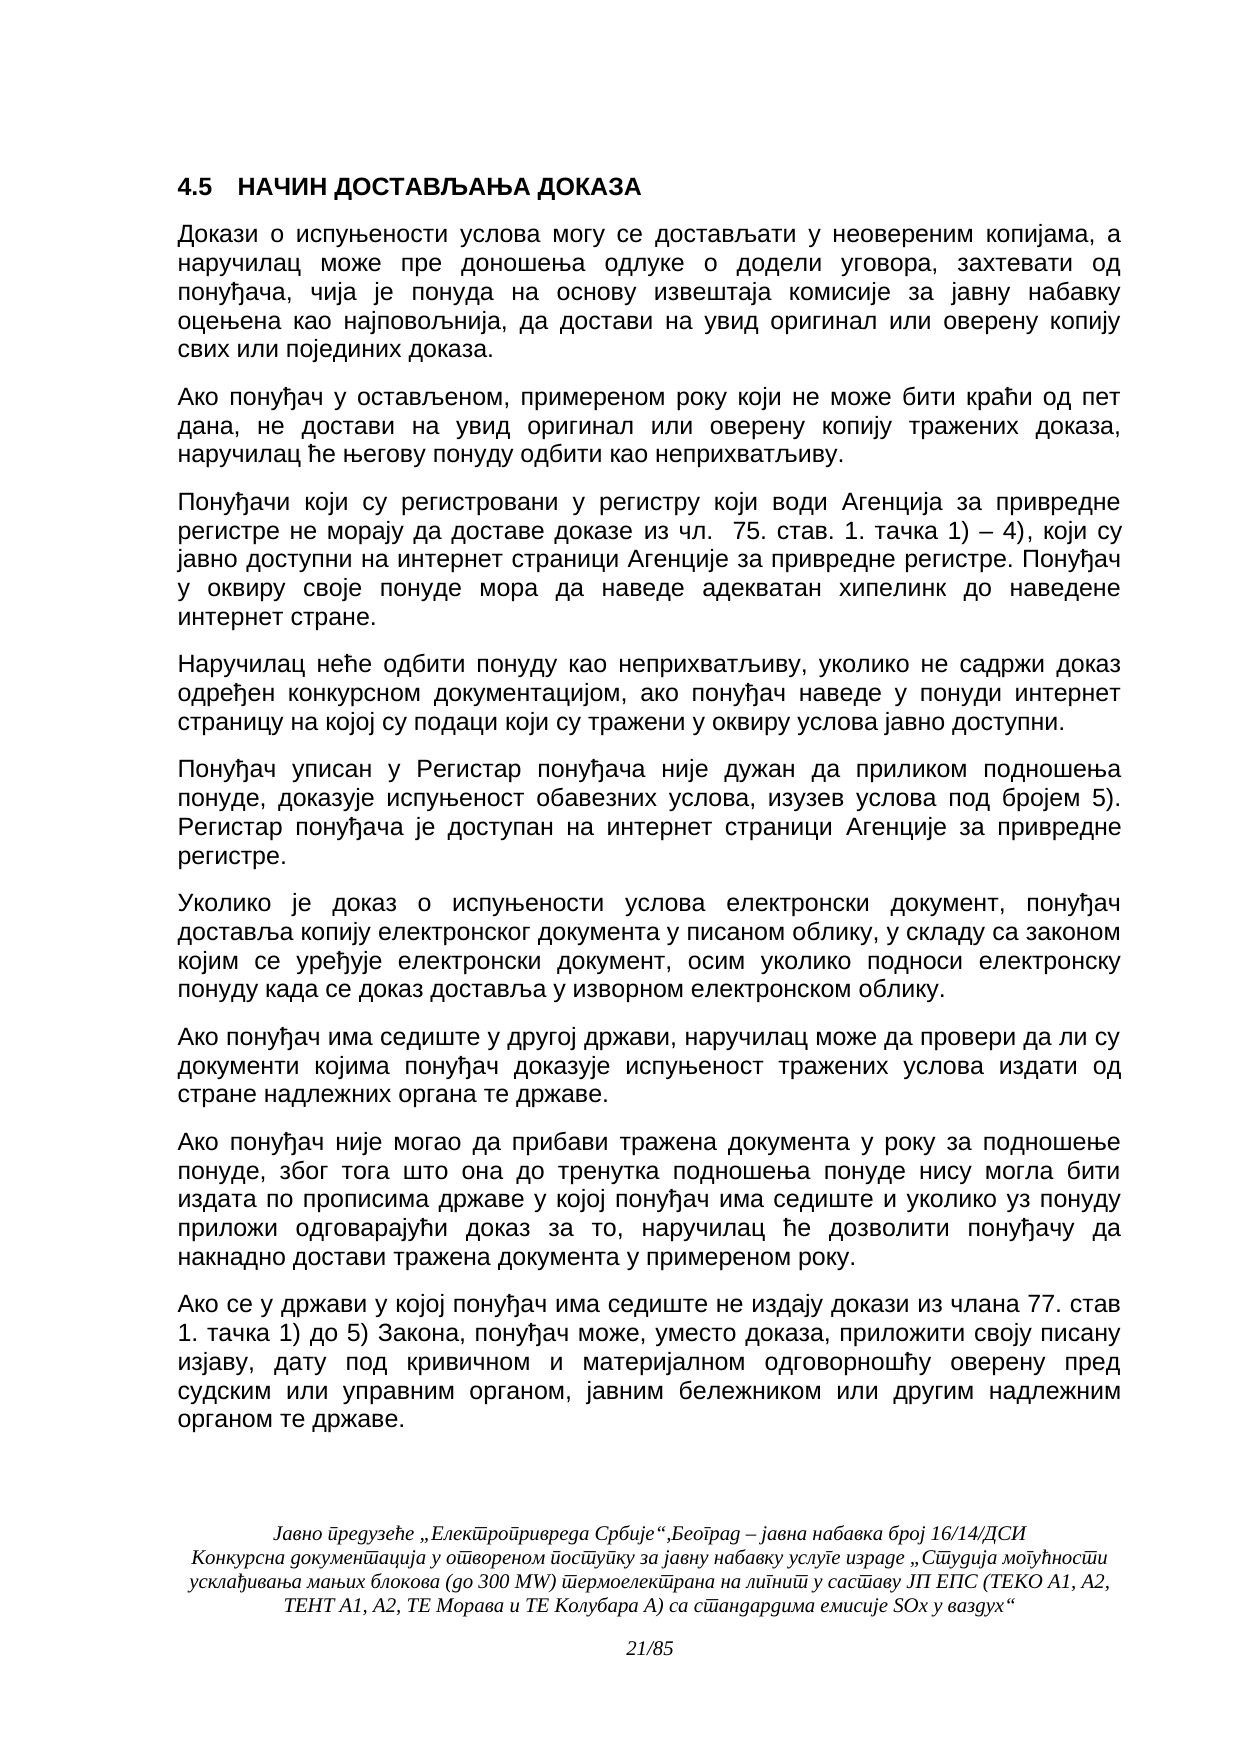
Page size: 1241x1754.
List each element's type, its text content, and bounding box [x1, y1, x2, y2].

text Уколико је доказ о испуњености услова електронски документ, понуђач доставља копију електронског документа у писаном облику, у складу са законом којим се уређује електронски документ, осим уколико подноси електронску понуду када се доказ доставља у изворном електронском облику. [177, 888, 1122, 1003]
text Наручилац неће одбити понуду као неприхватљиву, уколико не садржи доказ одређен конкурсном документацијом, ако понуђач наведе у понуди интернет страницу на којој су подаци који су тражени у оквиру услова јавно доступни. [177, 649, 1122, 736]
text Ако се у држави у којој понуђач има седиште не издају докази из члана 77. став 1. тачка 1) до 5) Закона, понуђач може, уместо доказа, приложити своју писану изјаву, дату под кривичном и материјалном одговорношћу оверену пред судским или управним органом, јавним бележником или другим надлежним органом те државе. [177, 1289, 1122, 1433]
text Ако понуђач није могао да прибави тражена документа у року за подношење понуде, због тога што она до тренутка подношења понуде нису могла бити издата по прописима државе у којој понуђач има седиште и уколико уз понуду приложи одговарајући доказ за то, наручилац ће дозволити понуђачу да накнадно достави тражена документа у примереном року. [177, 1127, 1122, 1271]
subtitle НАЧИН ДОСТАВЉАЊА ДОКАЗА [177, 172, 1122, 201]
text Докази о испуњености услова могу се достављати у неовереним копијама, а наручилац може пре доношења одлуке о додели уговора, захтевати од понуђача, чија је понуда на основу извештаја комисије за јавну набавку оцењена као најповољнија, да достави на увид оригинал или оверену копију свих или појединих доказа. [177, 219, 1122, 363]
text Ако понуђач у остављеном, примереном року који не може бити краћи од пет дана, не достави на увид оригинал или оверену копију тражених доказа, наручилац ће његову понуду одбити као неприхватљиву. [177, 382, 1122, 468]
text Понуђачи који су регистровани у регистру који води Агенција за привредне регистре не морају да доставе доказе из чл. 75. став. 1. тачка 1) – 4), који су јавно доступни на интернет страници Агенције за привредне регистре. Понуђач у оквиру своје понуде мора да наведе адекватан хипелинк до наведене интернет стране. [177, 487, 1122, 631]
text Понуђач уписан у Регистар понуђача није дужан да приликом подношења понуде, доказује испуњеност обавезних услова, изузев услова под бројем 5). Регистар понуђача је доступан на интернет страници Агенције за привредне регистре. [177, 754, 1122, 869]
text Ако понуђач има седиште у другој држави, наручилац може да провери да ли су документи којима понуђач доказује испуњеност тражених услова издати од стране надлежних органа те државе. [177, 1022, 1122, 1108]
